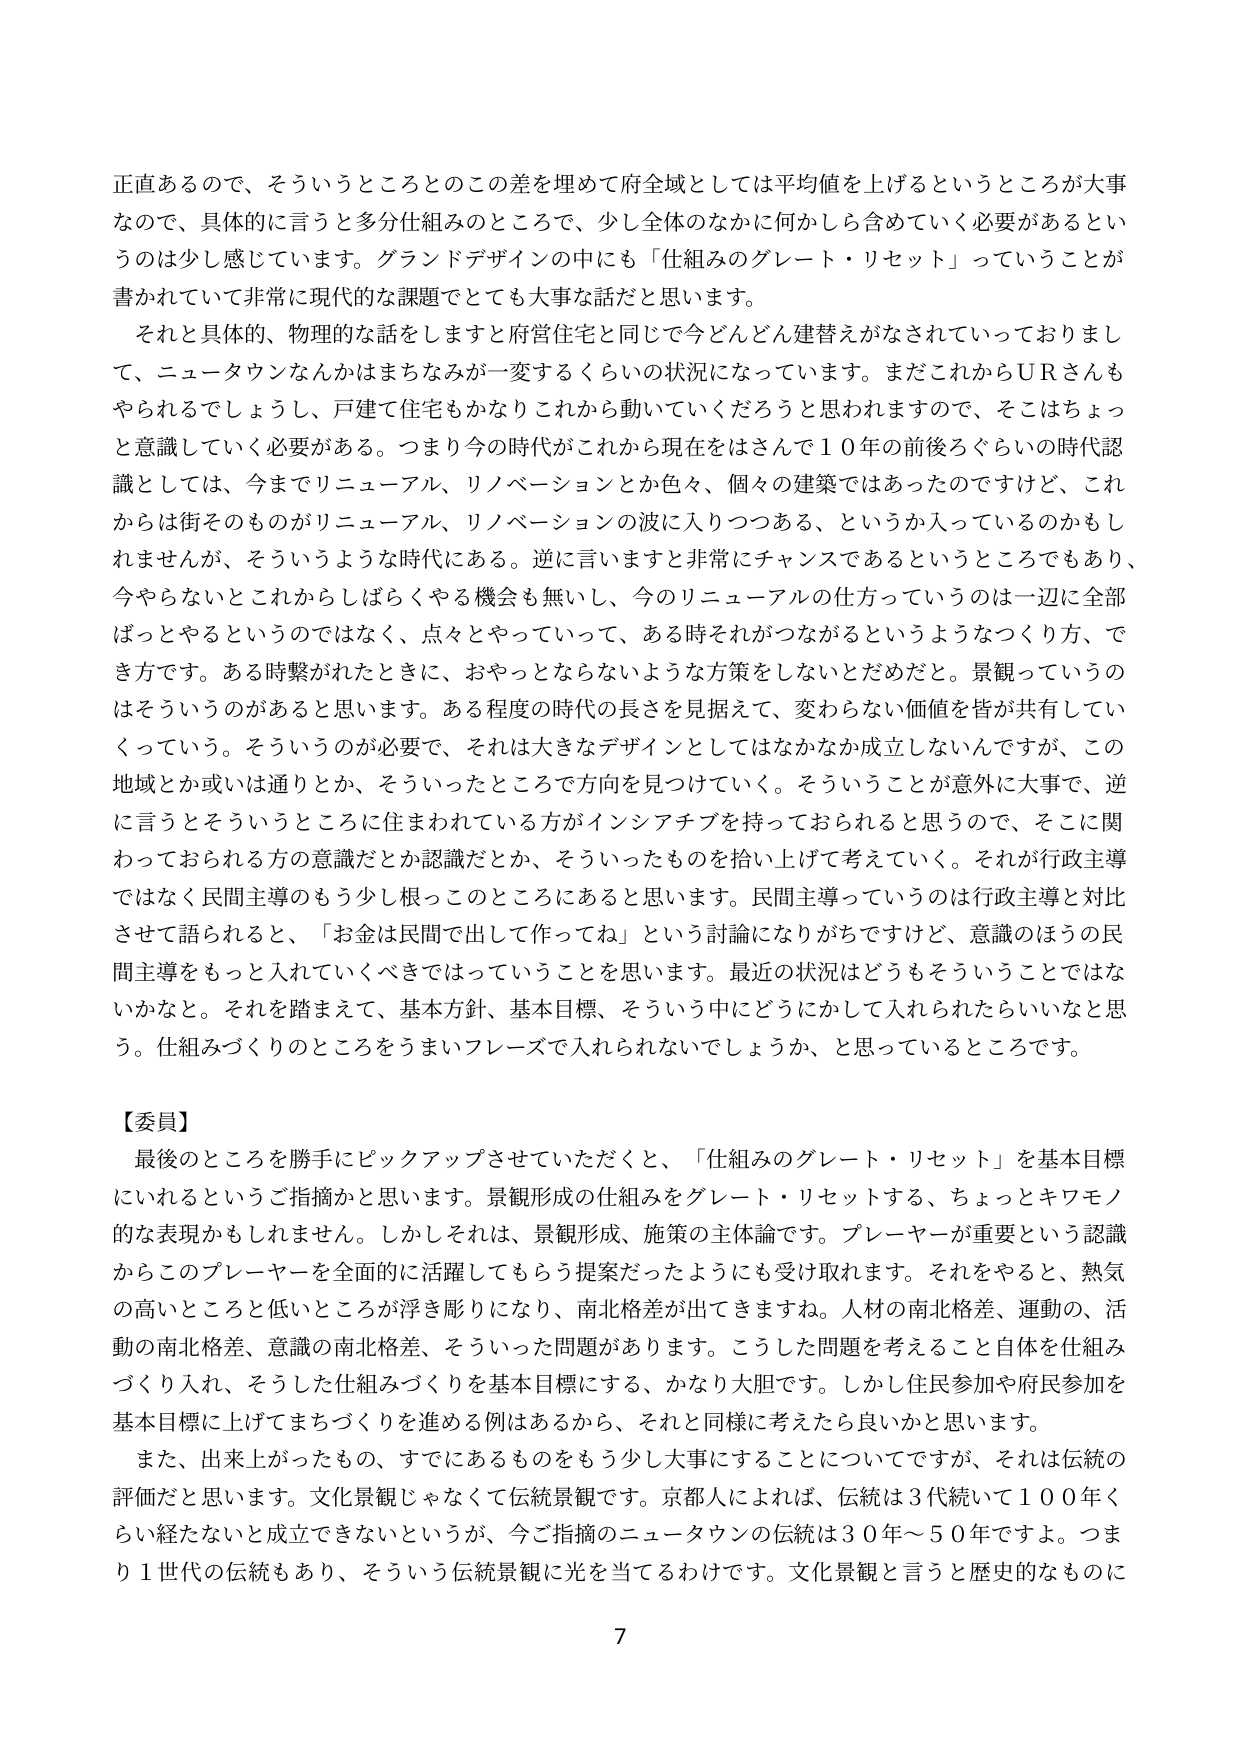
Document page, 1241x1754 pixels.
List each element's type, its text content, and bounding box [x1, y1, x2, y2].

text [112, 164, 1128, 314]
text 最後のところを勝手にピックアップさせていただくと、「仕組みのグレート・リセット」を基本目標にいれるというご指摘かと思います。景観形成の仕組みをグレート・リセットする、ちょっとキワモノ的な表現かもしれません。しかしそれは、景観形成、施策の主体論です。プレーヤーが重要という認識からこのプレーヤーを全面的に活躍してもらう提案だったようにも受け取れます。それをやると、熱気の高いところと低いところが浮き彫りになり、南北格差が出てきますね。人材の南北格差、運動の、活動の南北格差、意識の南北格差、そういった問題があります。こうした問題を考えること自体を仕組みづくり入れ、そうした仕組みづくりを基本目標にする、かなり大胆です。しかし住民参加や府民参加を基本目標に上げてまちづくりを進める例はあるから、それと同様に考えたら良いかと思います。 [112, 1139, 1128, 1439]
text 【委員】 [112, 1102, 1128, 1139]
text それと具体的、物理的な話をしますと府営住宅と同じで今どんどん建替えがなされていっておりまして、ニュータウンなんかはまちなみが一変するくらいの状況になっています。まだこれからＵＲさんもやられるでしょうし、戸建て住宅もかなりこれから動いていくだろうと思われますので、そこはちょっと意識していく必要がある。つまり今の時代がこれから現在をはさんで１０年の前後ろぐらいの時代認識としては、今までリニューアル、リノベーションとか色々、個々の建築ではあったのですけど、これからは街そのものがリニューアル、リノベーションの波に入りつつある、というか入っているのかもしれませんが、そういうような時代にある。逆に言いますと非常にチャンスであるというところでもあり、今やらないとこれからしばらくやる機会も無いし、今のリニューアルの仕方っていうのは一辺に全部ばっとやるというのではなく、点々とやっていって、ある時それがつながるというようなつくり方、でき方です。ある時繋がれたときに、おやっとならないような方策をしないとだめだと。景観っていうのはそういうのがあると思います。ある程度の時代の長さを見据えて、変わらない価値を皆が共有していくっていう。そういうのが必要で、それは大きなデザインとしてはなかなか成立しないんですが、この地域とか或いは通りとか、そういったところで方向を見つけていく。そういうことが意外に大事で、逆に言うとそういうところに住まわれている方がインシアチブを持っておられると思うので、そこに関わっておられる方の意識だとか認識だとか、そういったものを拾い上げて考えていく。それが行政主導ではなく民間主導のもう少し根っこのところにあると思います。民間主導っていうのは行政主導と対比させて語られると、「お金は民間で出して作ってね」という討論になりがちですけど、意識のほうの民間主導をもっと入れていくべきではっていうことを思います。最近の状況はどうもそういうことではないかなと。それを踏まえて、基本方針、基本目標、そういう中にどうにかして入れられたらいいなと思う。仕組みづくりのところをうまいフレーズで入れられないでしょうか、と思っているところです。 [112, 314, 1128, 1064]
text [112, 1439, 1128, 1589]
